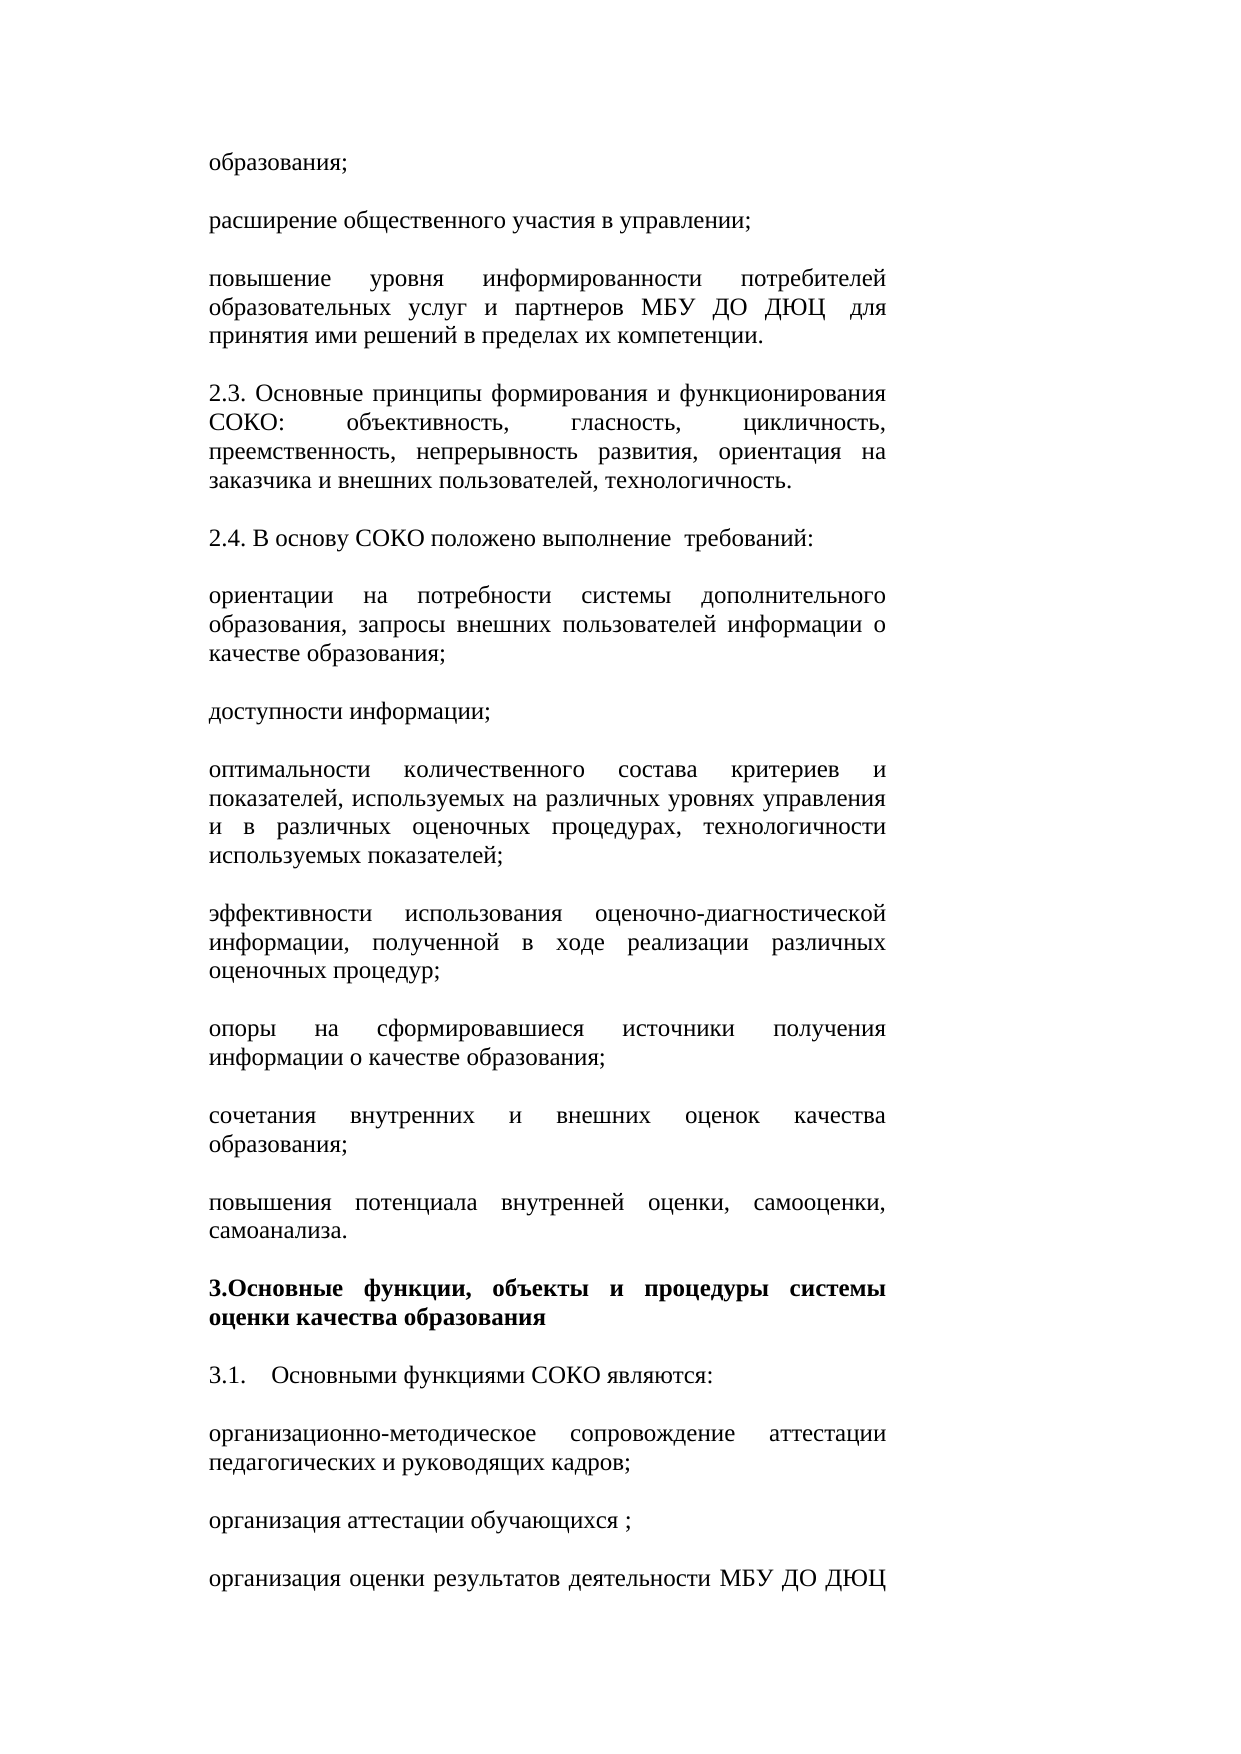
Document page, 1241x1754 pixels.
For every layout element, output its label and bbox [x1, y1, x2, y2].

table_header [177, 118, 918, 1591]
